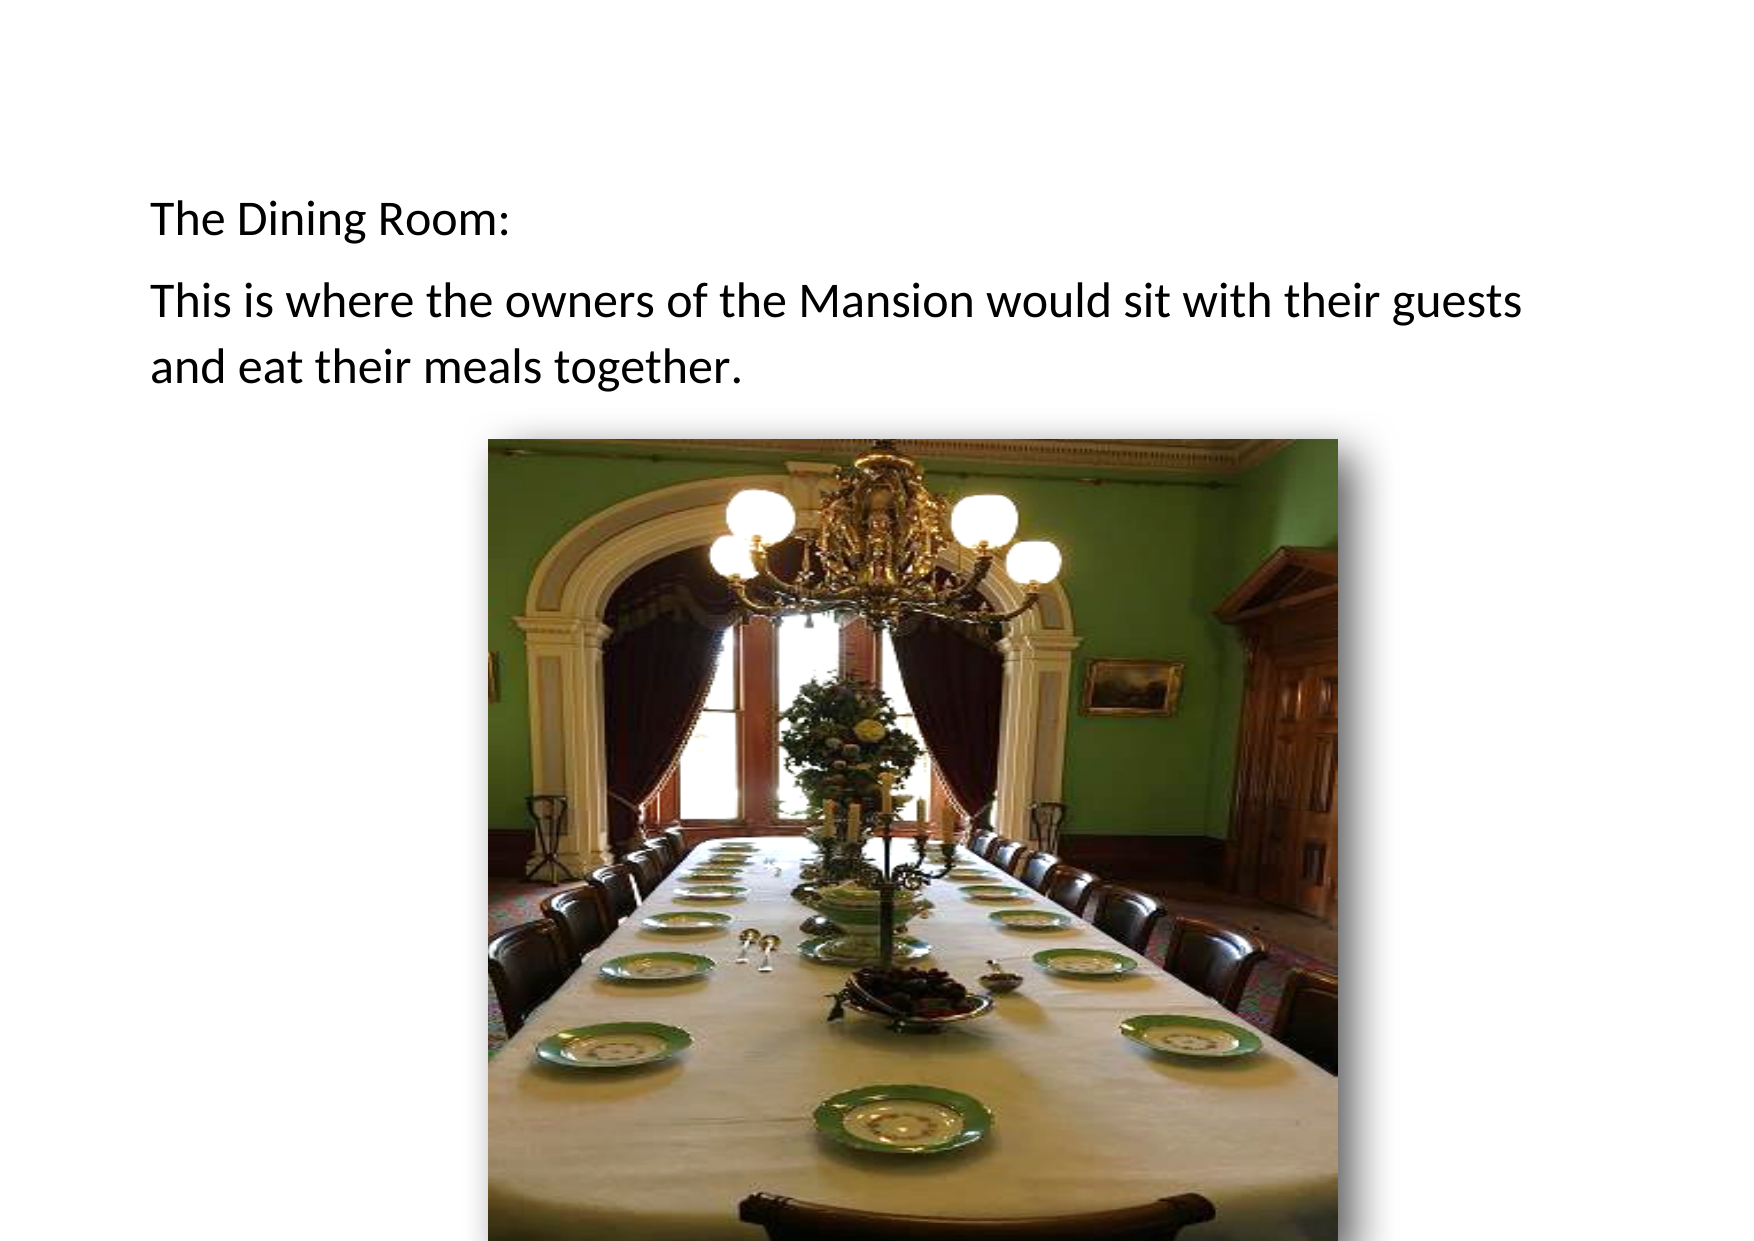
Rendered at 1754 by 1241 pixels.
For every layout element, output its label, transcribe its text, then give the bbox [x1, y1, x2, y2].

text This is where the owners of the Mansion would sit with their guests and eat their meals together. [150, 269, 1604, 396]
picture [488, 439, 1338, 1241]
text The Dining Room: [150, 187, 1604, 248]
